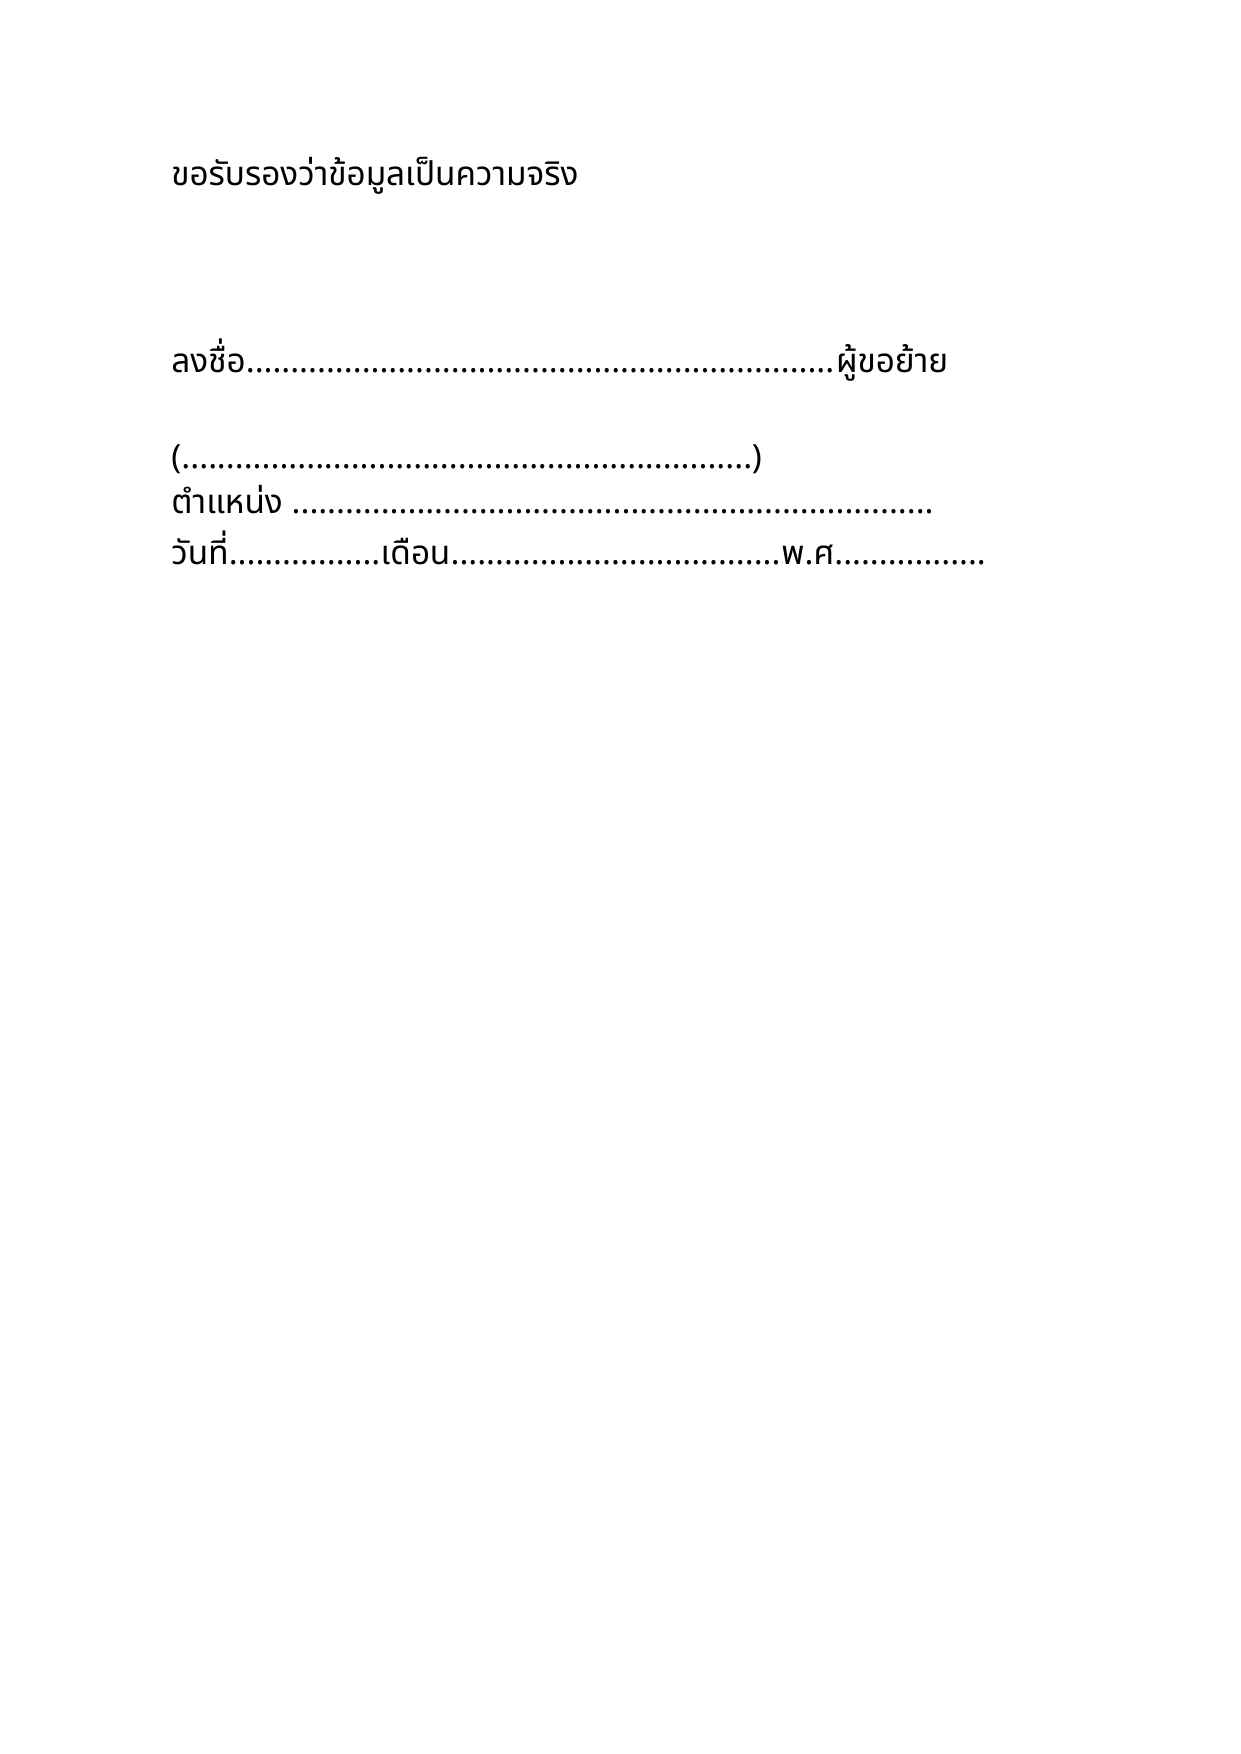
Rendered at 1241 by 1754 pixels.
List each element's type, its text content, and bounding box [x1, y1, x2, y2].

text ขอรับรองว่าข้อมูลเป็นความจริง [171, 150, 1122, 200]
text ตำแหน่ง ........................................................................ [171, 478, 1122, 529]
text วันที่.................เดือน.....................................พ.ศ................. [171, 529, 1122, 579]
text ลงชื่อ..................................................................ผู้ขอย้าย [171, 291, 1122, 387]
text (................................................................) [171, 387, 1122, 478]
